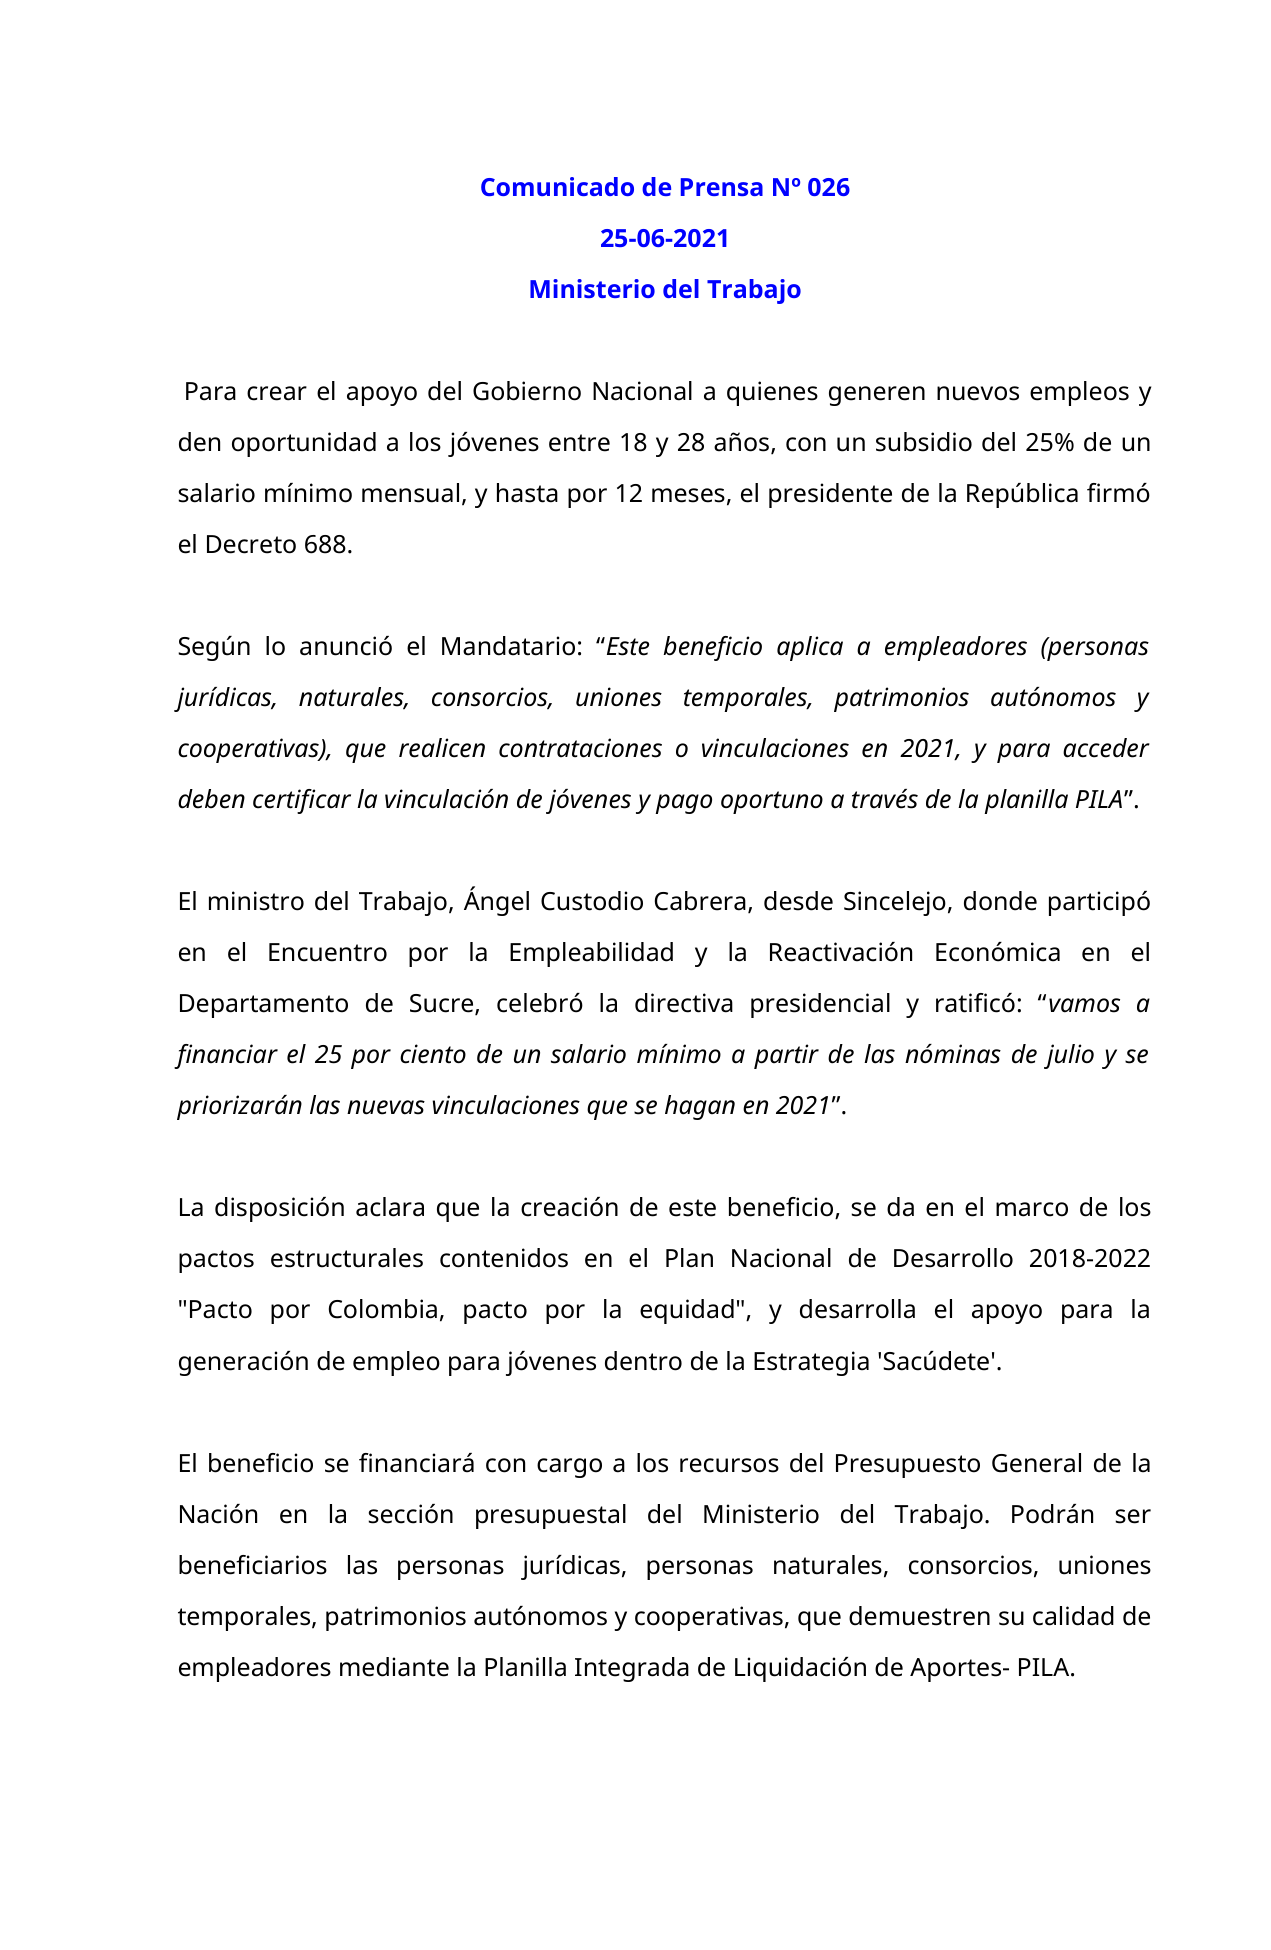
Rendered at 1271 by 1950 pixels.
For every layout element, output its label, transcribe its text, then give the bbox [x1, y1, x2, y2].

text Para crear el apoyo del Gobierno Nacional a quienes generen nuevos empleos y den oportunidad a los jóvenes entre 18 y 28 años, con un subsidio del 25% de un salario mínimo mensual, y hasta por 12 meses, el presidente de la República firmó el Decreto 688. [177, 373, 1153, 561]
text El ministro del Trabajo, Ángel Custodio Cabrera, desde Sincelejo, donde participó en el Encuentro por la Empleabilidad y la Reactivación Económica en el Departamento de Sucre, celebró la directiva presidencial y ratificó: “vamos a financiar el 25 por ciento de un salario mínimo a partir de las nóminas de julio y se priorizarán las nuevas vinculaciones que se hagan en 2021”. [177, 884, 1153, 1122]
text Ministerio del Trabajo [177, 271, 1153, 305]
text Comunicado de Prensa Nº 026 [177, 169, 1153, 203]
text Según lo anunció el Mandatario: “Este beneficio aplica a empleadores (personas jurídicas, naturales, consorcios, uniones temporales, patrimonios autónomos y cooperativas), que realicen contrataciones o vinculaciones en 2021, y para acceder deben certificar la vinculación de jóvenes y pago oportuno a través de la planilla PILA”. [177, 628, 1153, 816]
text La disposición aclara que la creación de este beneficio, se da en el marco de los pactos estructurales contenidos en el Plan Nacional de Desarrollo 2018-2022 "Pacto por Colombia, pacto por la equidad", y desarrolla el apoyo para la generación de empleo para jóvenes dentro de la Estrategia 'Sacúdete'. [177, 1190, 1153, 1377]
text El beneficio se financiará con cargo a los recursos del Presupuesto General de la Nación en la sección presupuestal del Ministerio del Trabajo. Podrán ser beneficiarios las personas jurídicas, personas naturales, consorcios, uniones temporales, patrimonios autónomos y cooperativas, que demuestren su calidad de empleadores mediante la Planilla Integrada de Liquidación de Aportes- PILA. [177, 1445, 1153, 1683]
text 25-06-2021 [177, 220, 1153, 254]
